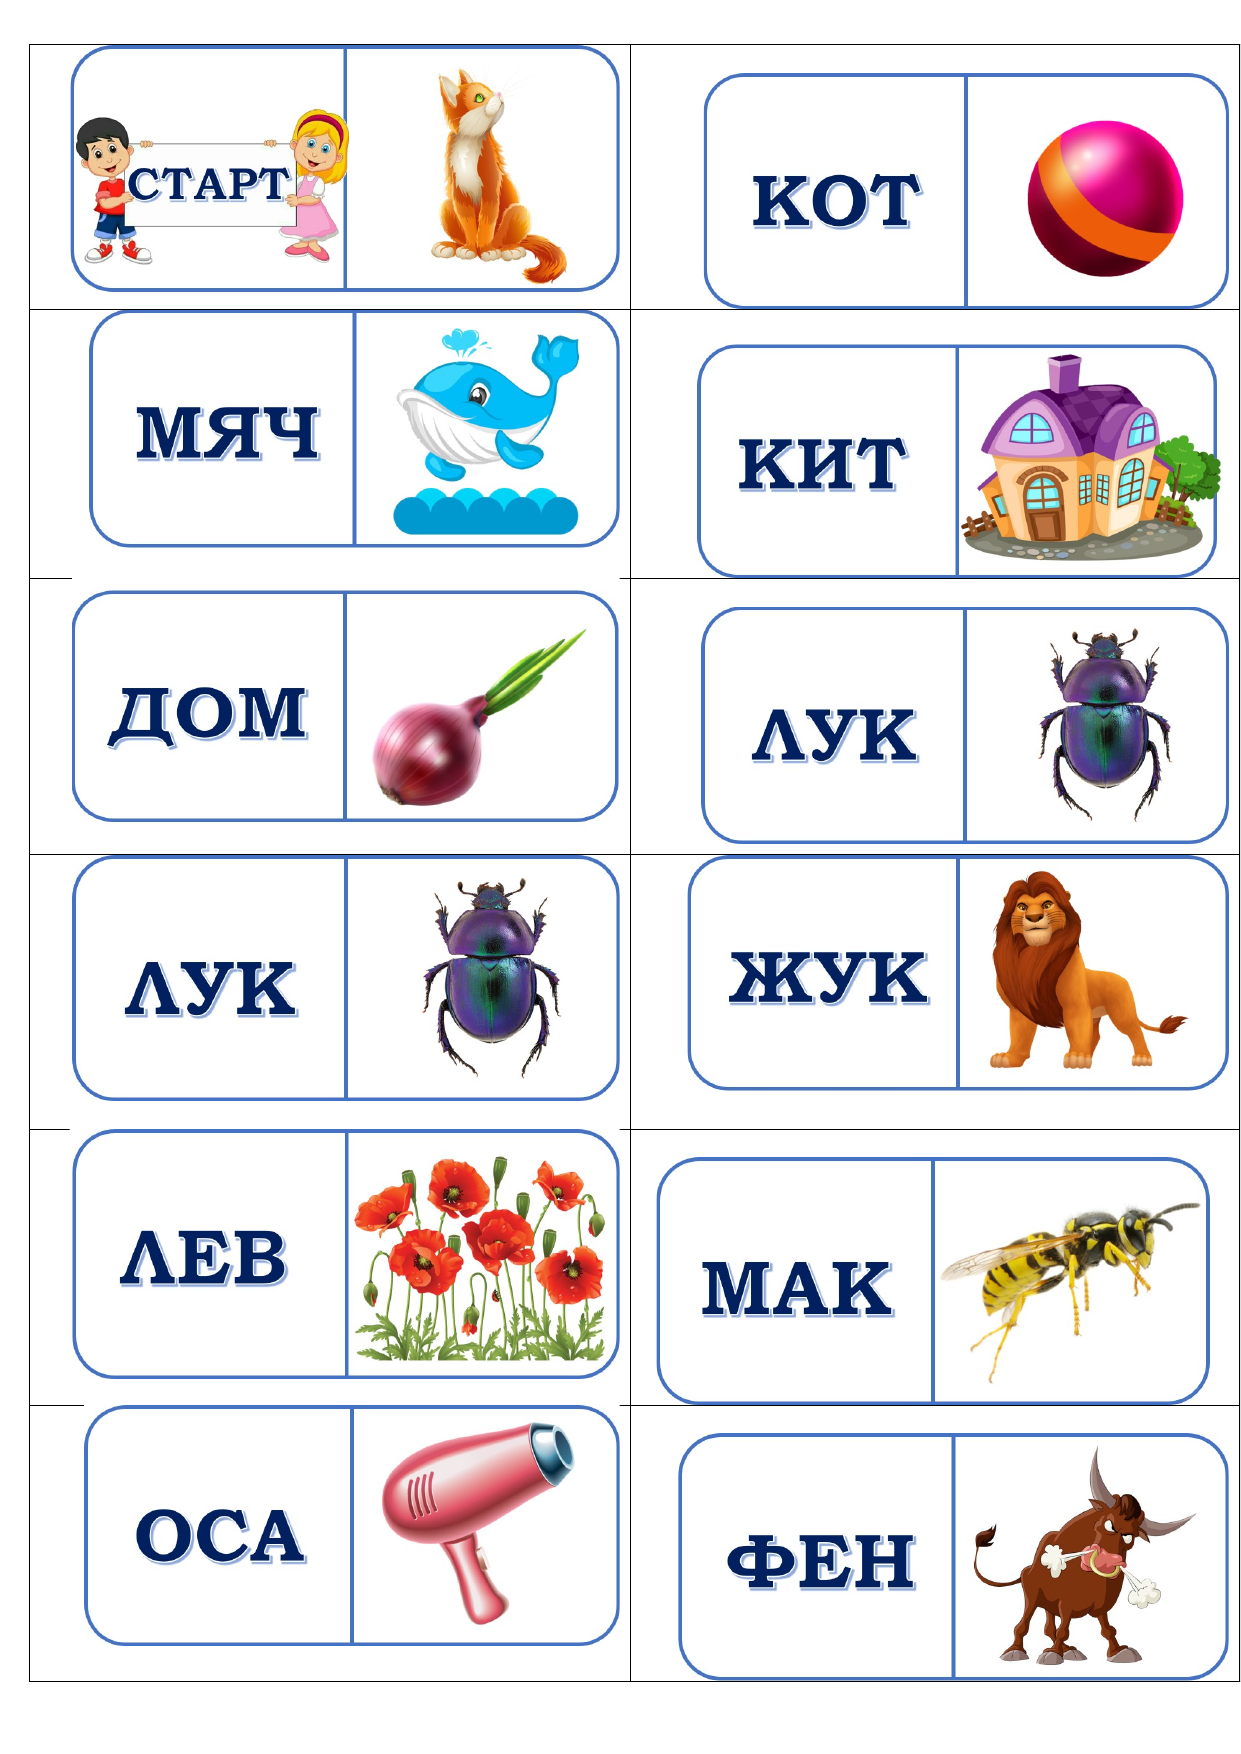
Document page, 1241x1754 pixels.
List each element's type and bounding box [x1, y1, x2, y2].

picture [694, 338, 1229, 578]
table_header [631, 45, 1239, 309]
picture [703, 73, 1229, 309]
table_cell [30, 1130, 630, 1404]
table_cell [631, 1406, 1239, 1681]
picture [678, 1433, 1229, 1681]
picture [84, 1405, 620, 1646]
table_cell [30, 1406, 630, 1681]
picture [69, 1129, 620, 1379]
table_cell [30, 310, 630, 578]
picture [701, 607, 1229, 844]
picture [687, 855, 1229, 1091]
picture [70, 45, 620, 304]
table_cell [631, 1130, 1239, 1404]
picture [656, 1157, 1229, 1405]
table_cell [631, 310, 1239, 578]
table_header [30, 45, 630, 309]
table_cell [631, 855, 1239, 1129]
table_cell [30, 579, 630, 854]
picture [72, 855, 620, 1101]
table_cell [30, 855, 630, 1129]
table_cell [631, 579, 1239, 854]
picture [72, 578, 620, 838]
picture [89, 310, 620, 548]
